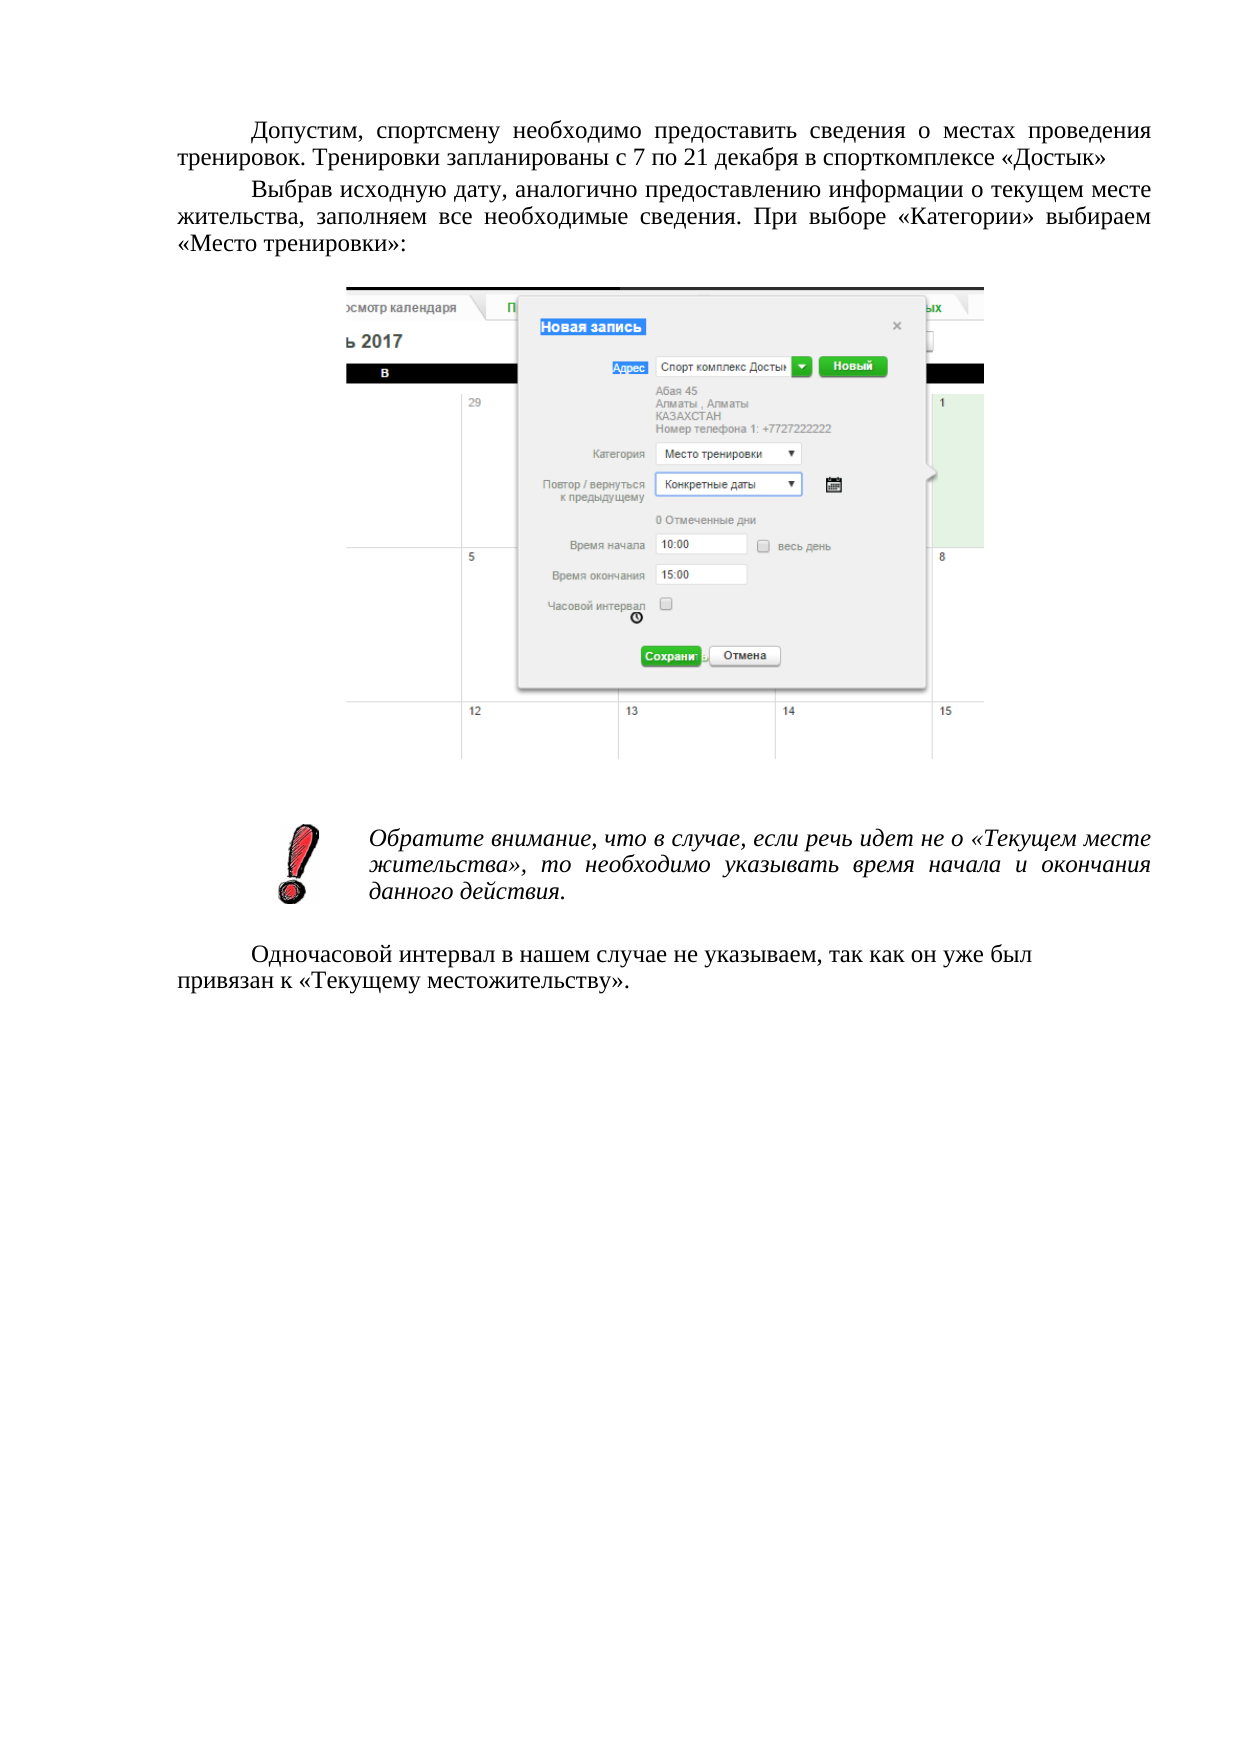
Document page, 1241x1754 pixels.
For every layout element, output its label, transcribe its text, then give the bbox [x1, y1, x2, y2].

text Выбрав исходную дату, аналогично предоставлению информации о текущем месте жительства, заполняем все необходимые сведения. При выборе «Категории» выбираем «Место тренировки»: [177, 177, 1152, 257]
text Допустим, спортсмену необходимо предоставить сведения о местах проведения тренировок. Тренировки запланированы с 7 по 21 декабря в спорткомплексе «Достык» [177, 117, 1152, 171]
text Обратите внимание, что в случае, если речь идет не о «Текущем месте жительства», то необходимо указывать время начала и окончания данного действия. [369, 825, 1152, 905]
picture [346, 287, 984, 759]
picture [278, 824, 320, 904]
text Одночасовой интервал в нашем случае не указываем, так как он уже был привязан к «Текущему местожительству». [177, 941, 1089, 994]
